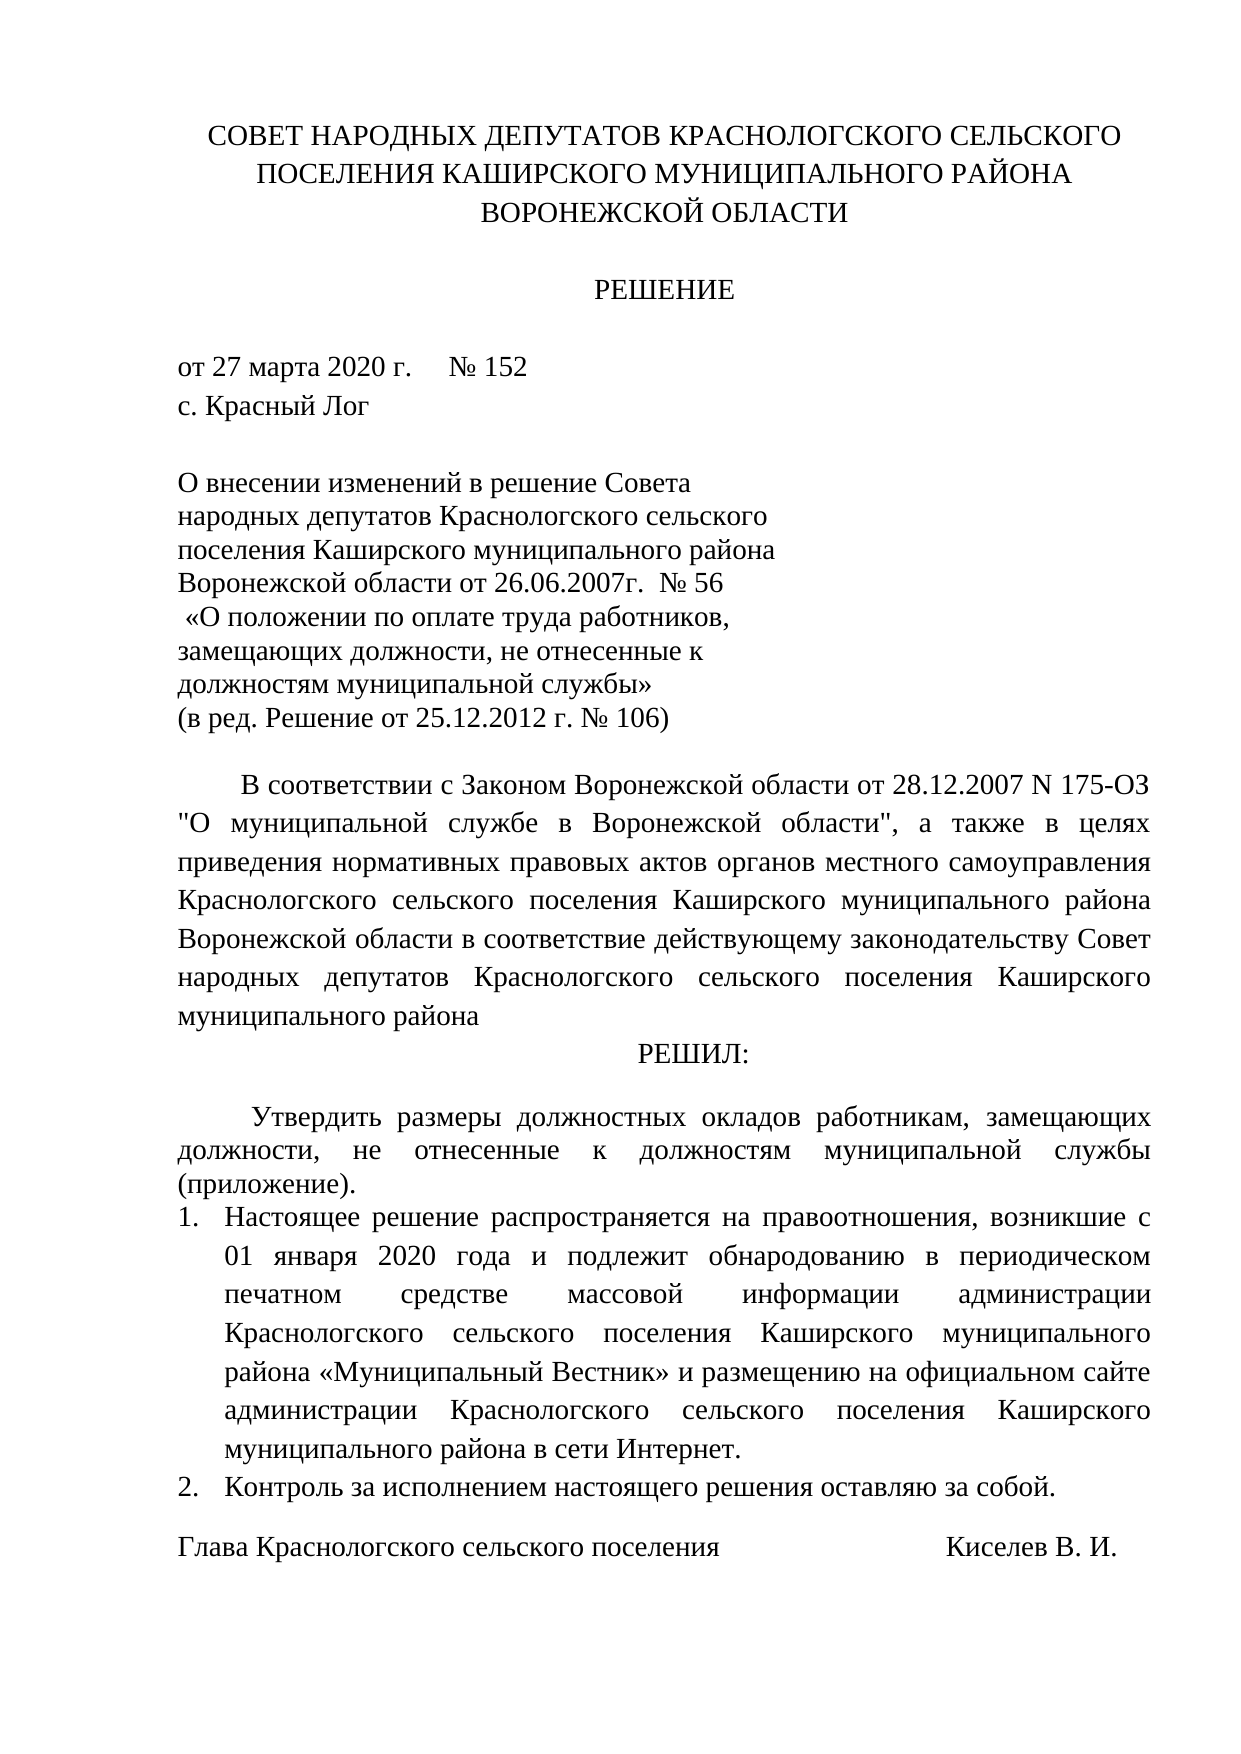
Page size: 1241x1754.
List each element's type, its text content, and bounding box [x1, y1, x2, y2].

text «О положении по оплате труда работников, [177, 599, 1152, 633]
text замещающих должности, не отнесенные к [177, 633, 1152, 666]
text О внесении изменений в решение Совета [177, 465, 1152, 498]
text (в ред. Решение от 25.12.2012 г. № 106) [177, 700, 1152, 733]
text РЕШЕНИЕ [177, 272, 1152, 306]
text Воронежской области от 26.06.2007г. № 56 [177, 566, 1152, 599]
text В соответствии с Законом Воронежской области от 28.12.2007 N 175-ОЗ "О муниципальной службе в Воронежской области", а также в целях приведения нормативных правовых актов органов местного самоуправления Краснологского сельского поселения Каширского муниципального района Воронежской области в соответствие действующему законодательству Совет народных депутатов Краснологского сельского поселения Каширского муниципального района [177, 767, 1152, 1032]
text Глава Краснологского сельского поселения Киселев В. И. [177, 1529, 1152, 1562]
text народных депутатов Краснологского сельского [177, 498, 1152, 532]
text с. Красный Лог [177, 388, 1152, 421]
text ВОРОНЕЖСКОЙ ОБЛАСТИ [177, 195, 1152, 229]
text СОВЕТ НАРОДНЫХ ДЕПУТАТОВ КРАСНОЛОГСКОГО СЕЛЬСКОГО ПОСЕЛЕНИЯ КАШИРСКОГО МУНИЦИПАЛЬНОГО РАЙОНА [177, 118, 1152, 190]
text Утвердить размеры должностных окладов работникам, замещающих должности, не отнесенные к должностям муниципальной службы (приложение). [177, 1099, 1152, 1199]
text поселения Каширского муниципального района [177, 532, 1152, 566]
list Настоящее решение распространяется на правоотношения, возникшие с 01 января 2020 года и подлежит обнародованию в периодическом печатном средстве массовой информации администрации Краснологского сельского поселения Каширского муниципального района «Муниципальный Вестник» и размещению на официальном сайте администрации Краснологского сельского поселения Каширского муниципального района в сети Интернет. [177, 1199, 1152, 1464]
text РЕШИЛ: [177, 1037, 1152, 1070]
list Контроль за исполнением настоящего решения оставляю за собой. [177, 1469, 1152, 1503]
text от 27 марта 2020 г. № 152 [177, 349, 1152, 383]
text должностям муниципальной службы» [177, 666, 1152, 700]
